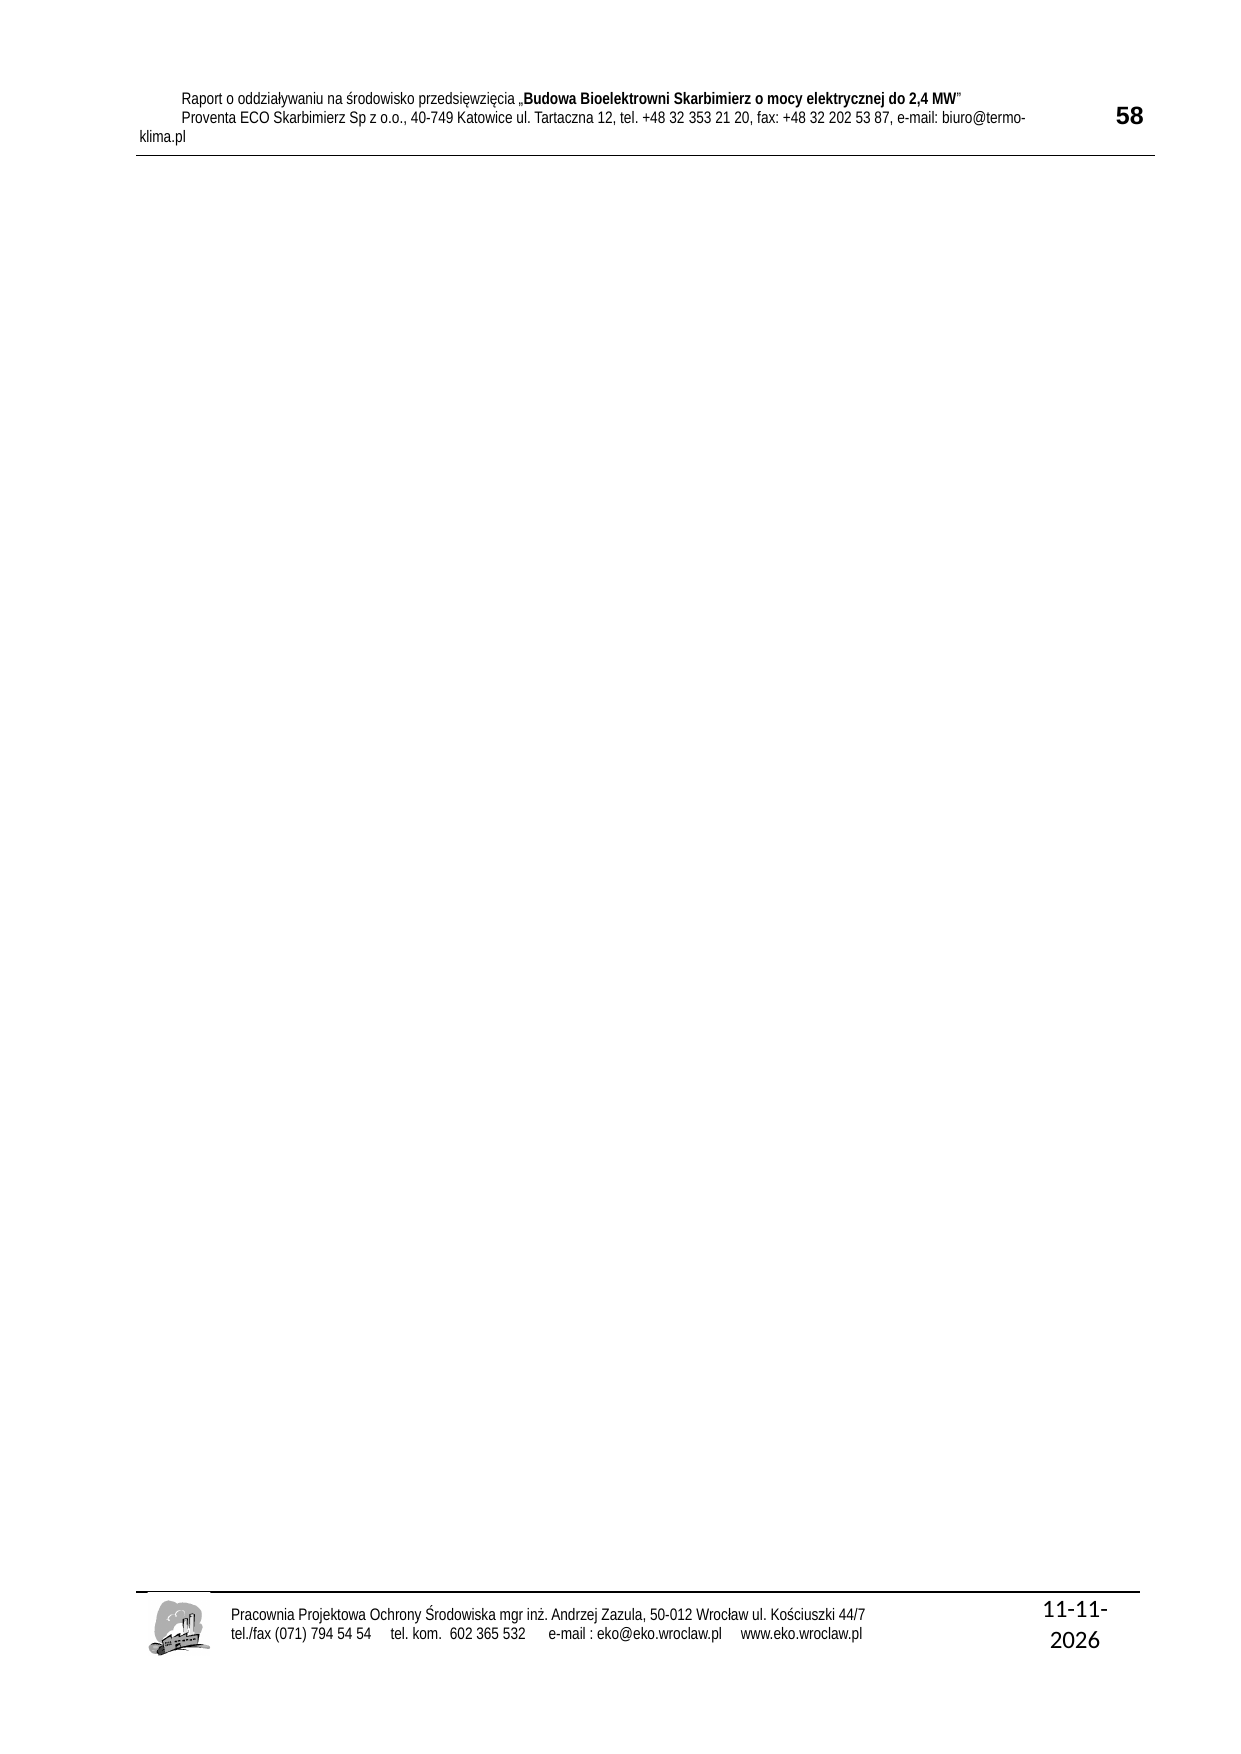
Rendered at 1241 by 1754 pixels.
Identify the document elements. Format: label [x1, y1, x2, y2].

picture [147, 1592, 211, 1656]
